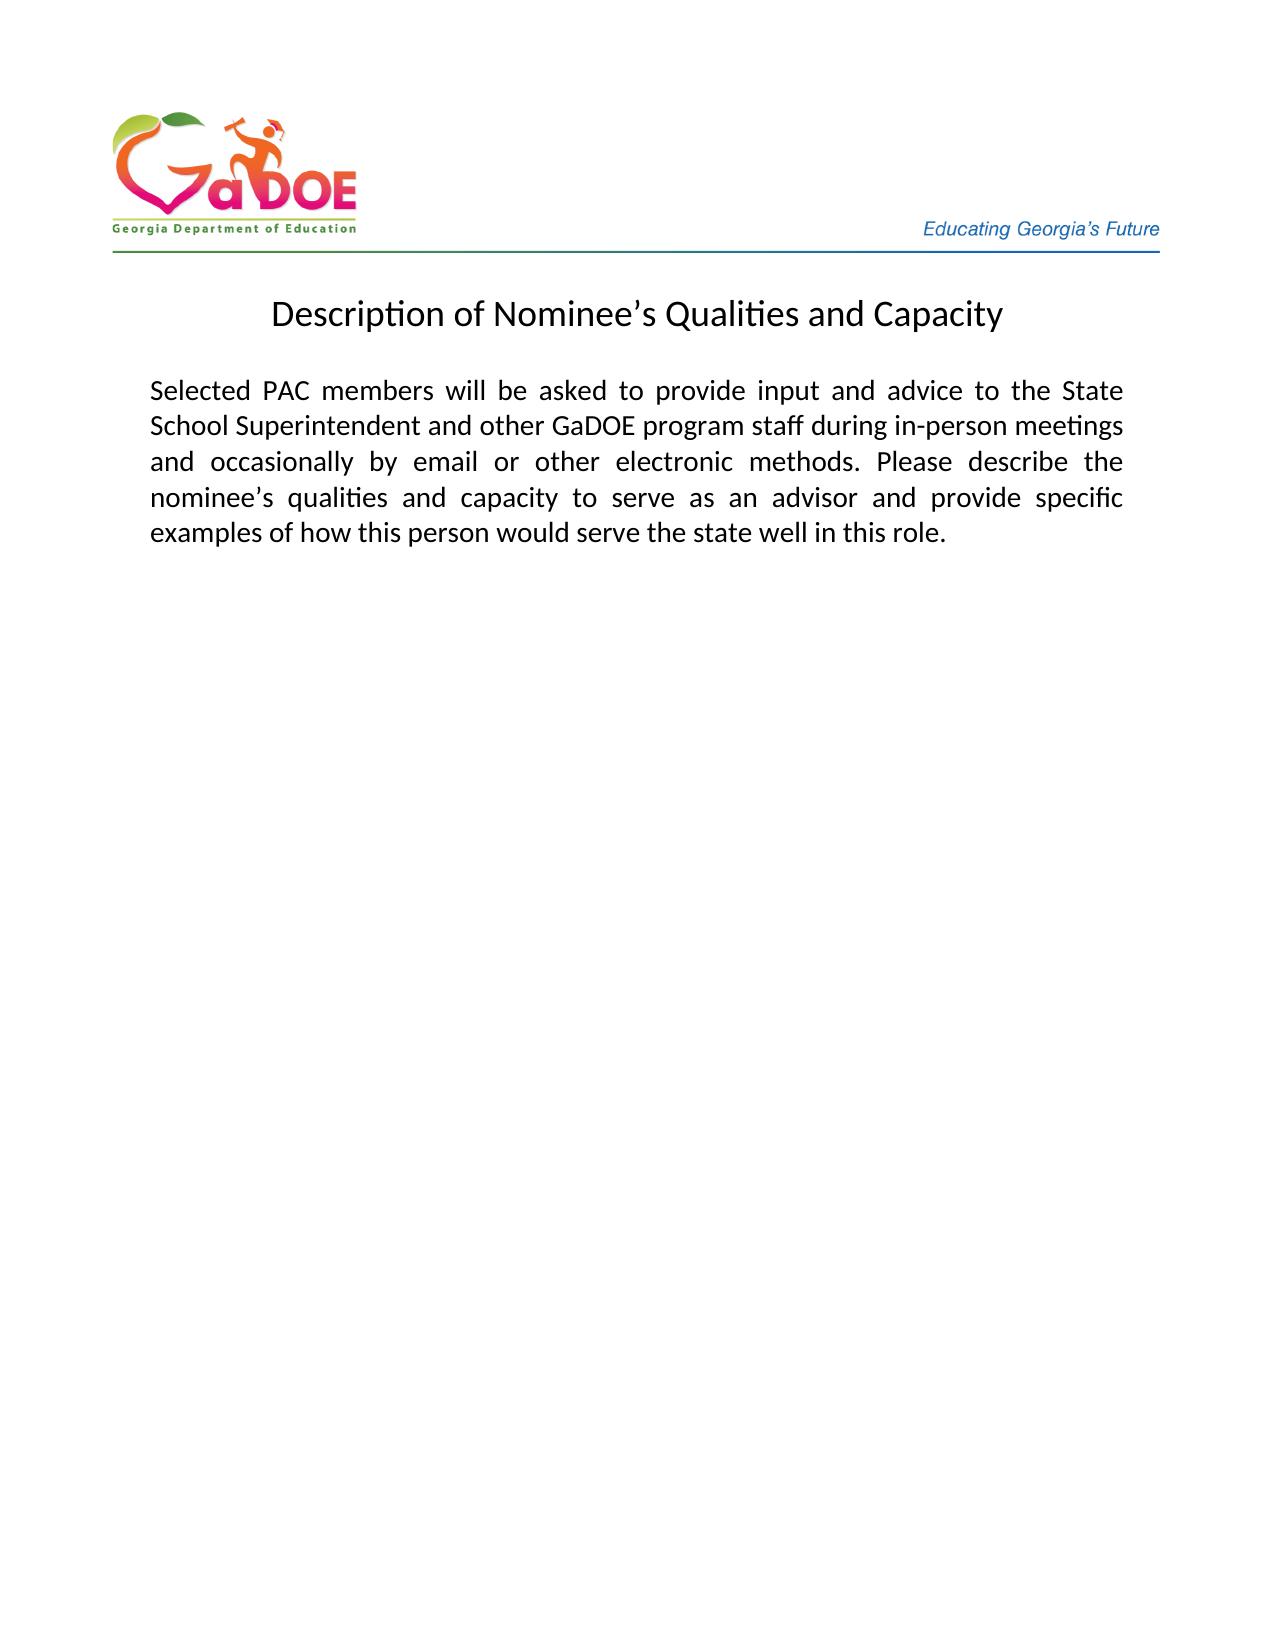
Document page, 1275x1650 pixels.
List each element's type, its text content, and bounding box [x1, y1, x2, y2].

picture [112, 109, 1161, 257]
text Selected PAC members will be asked to provide input and advice to the State School Superintendent and other GaDOE program staff during in-person meetings and occasionally by email or other electronic methods. Please describe the nominee’s qualities and capacity to serve as an advisor and provide specific examples of how this person would serve the state well in this role. [150, 372, 1125, 550]
text Description of Nominee’s Qualities and Capacity [112, 290, 1162, 336]
